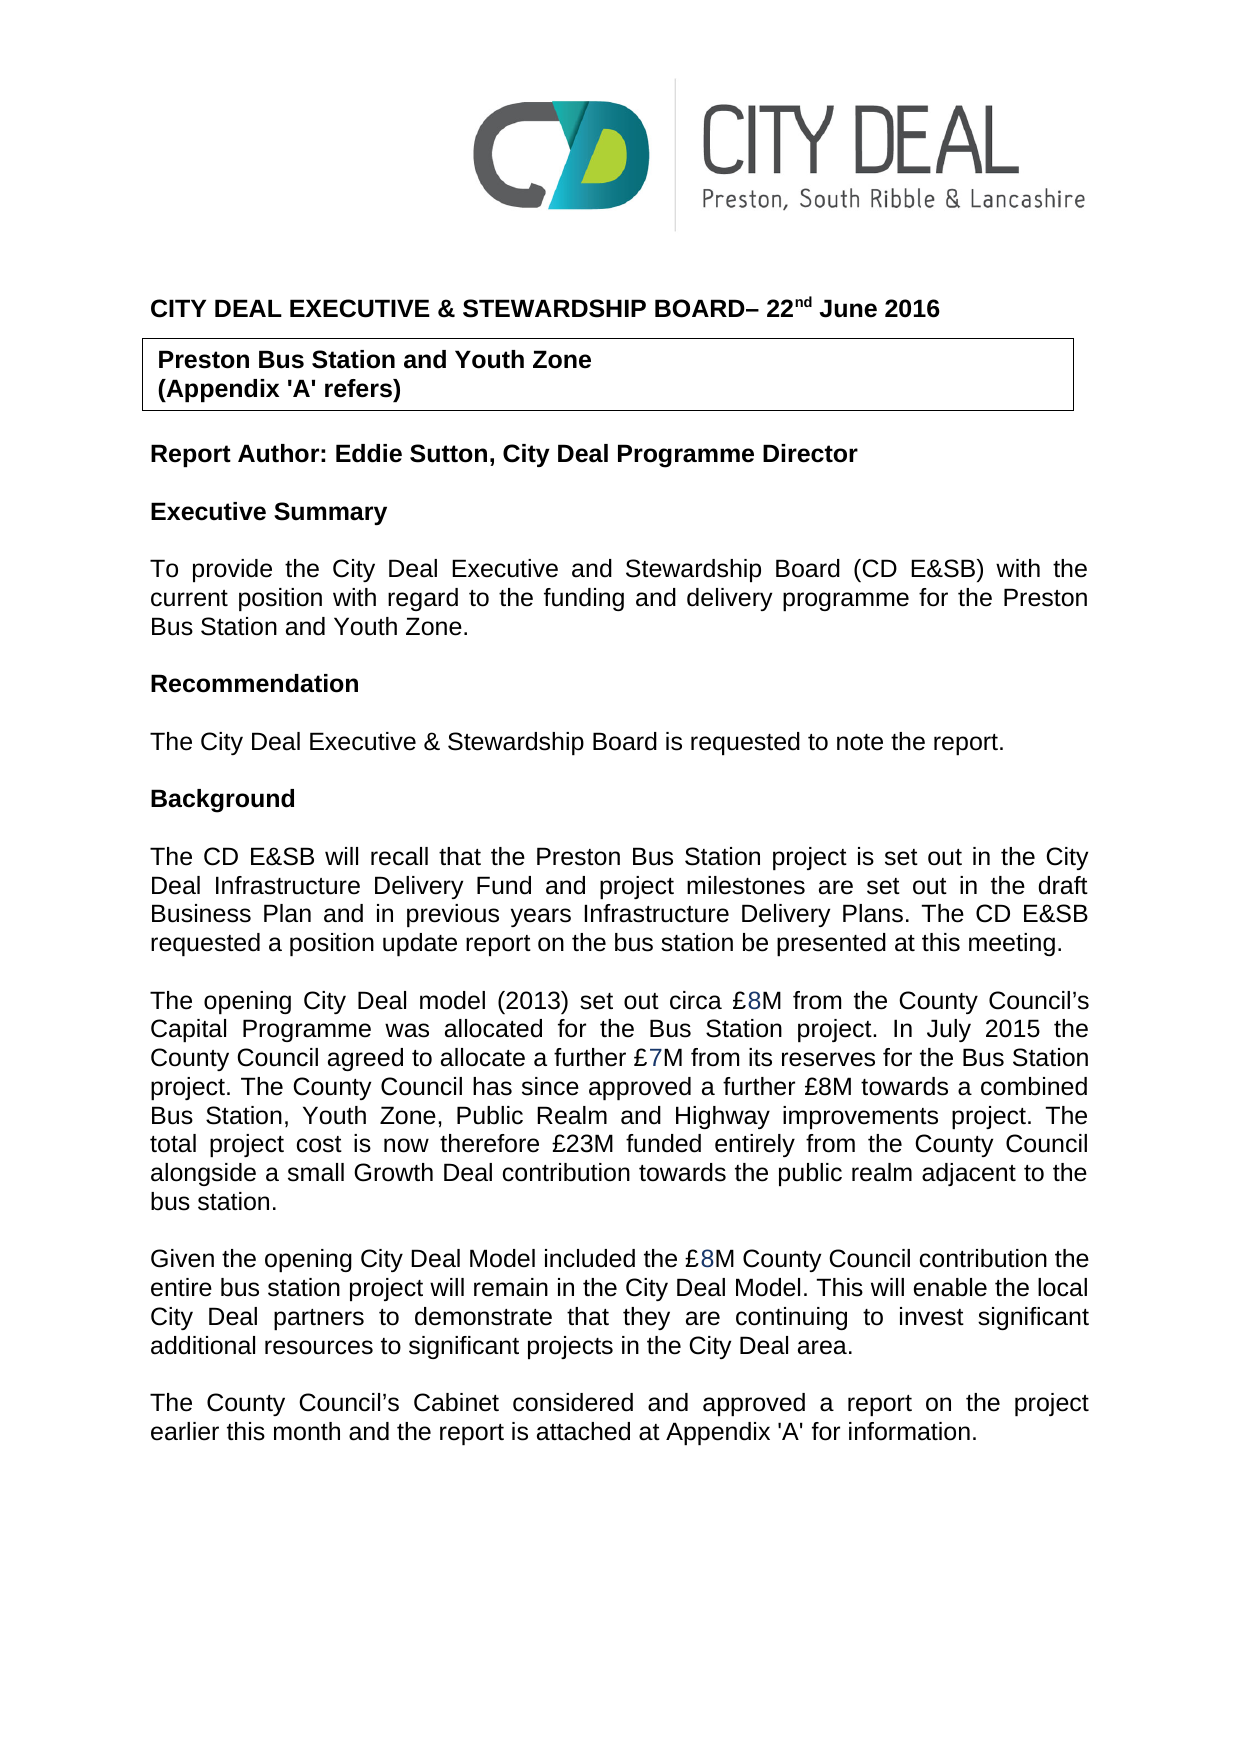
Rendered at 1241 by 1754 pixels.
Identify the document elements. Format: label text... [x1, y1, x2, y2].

text Recommendation [150, 669, 1090, 698]
text To provide the City Deal Executive and Stewardship Board (CD E&SB) with the current position with regard to the funding and delivery programme for the Preston Bus Station and Youth Zone. [150, 554, 1090, 641]
text The opening City Deal model (2013) set out circa £8M from the County Council’s Capital Programme was allocated for the Bus Station project. In July 2015 the County Council agreed to allocate a further £7M from its reserves for the Bus Station project. The County Council has since approved a further £8M towards a combined Bus Station, Youth Zone, Public Realm and Highway improvements project. The total project cost is now therefore £23M funded entirely from the County Council alongside a small Growth Deal contribution towards the public realm adjacent to the bus station. [150, 986, 1090, 1216]
text Report Author: Eddie Sutton, City Deal Programme Director [150, 439, 1090, 468]
text Executive Summary [150, 497, 1090, 526]
text The CD E&SB will recall that the Preston Bus Station project is set out in the City Deal Infrastructure Delivery Fund and project milestones are set out in the draft Business Plan and in previous years Infrastructure Delivery Plans. The CD E&SB requested a position update report on the bus station be presented at this meeting. [150, 842, 1090, 957]
text Background [150, 784, 1090, 813]
picture [466, 73, 1091, 237]
text The County Council’s Cabinet considered and approved a report on the project earlier this month and the report is attached at Appendix 'A' for information. [150, 1388, 1090, 1446]
text CITY DEAL EXECUTIVE & STEWARDSHIP BOARD– 22nd June 2016 [150, 294, 1090, 323]
text Given the opening City Deal Model included the £8M County Council contribution the entire bus station project will remain in the City Deal Model. This will enable the local City Deal partners to demonstrate that they are continuing to invest significant additional resources to significant projects in the City Deal area. [150, 1244, 1090, 1359]
text The City Deal Executive & Stewardship Board is requested to note the report. [150, 727, 1090, 756]
